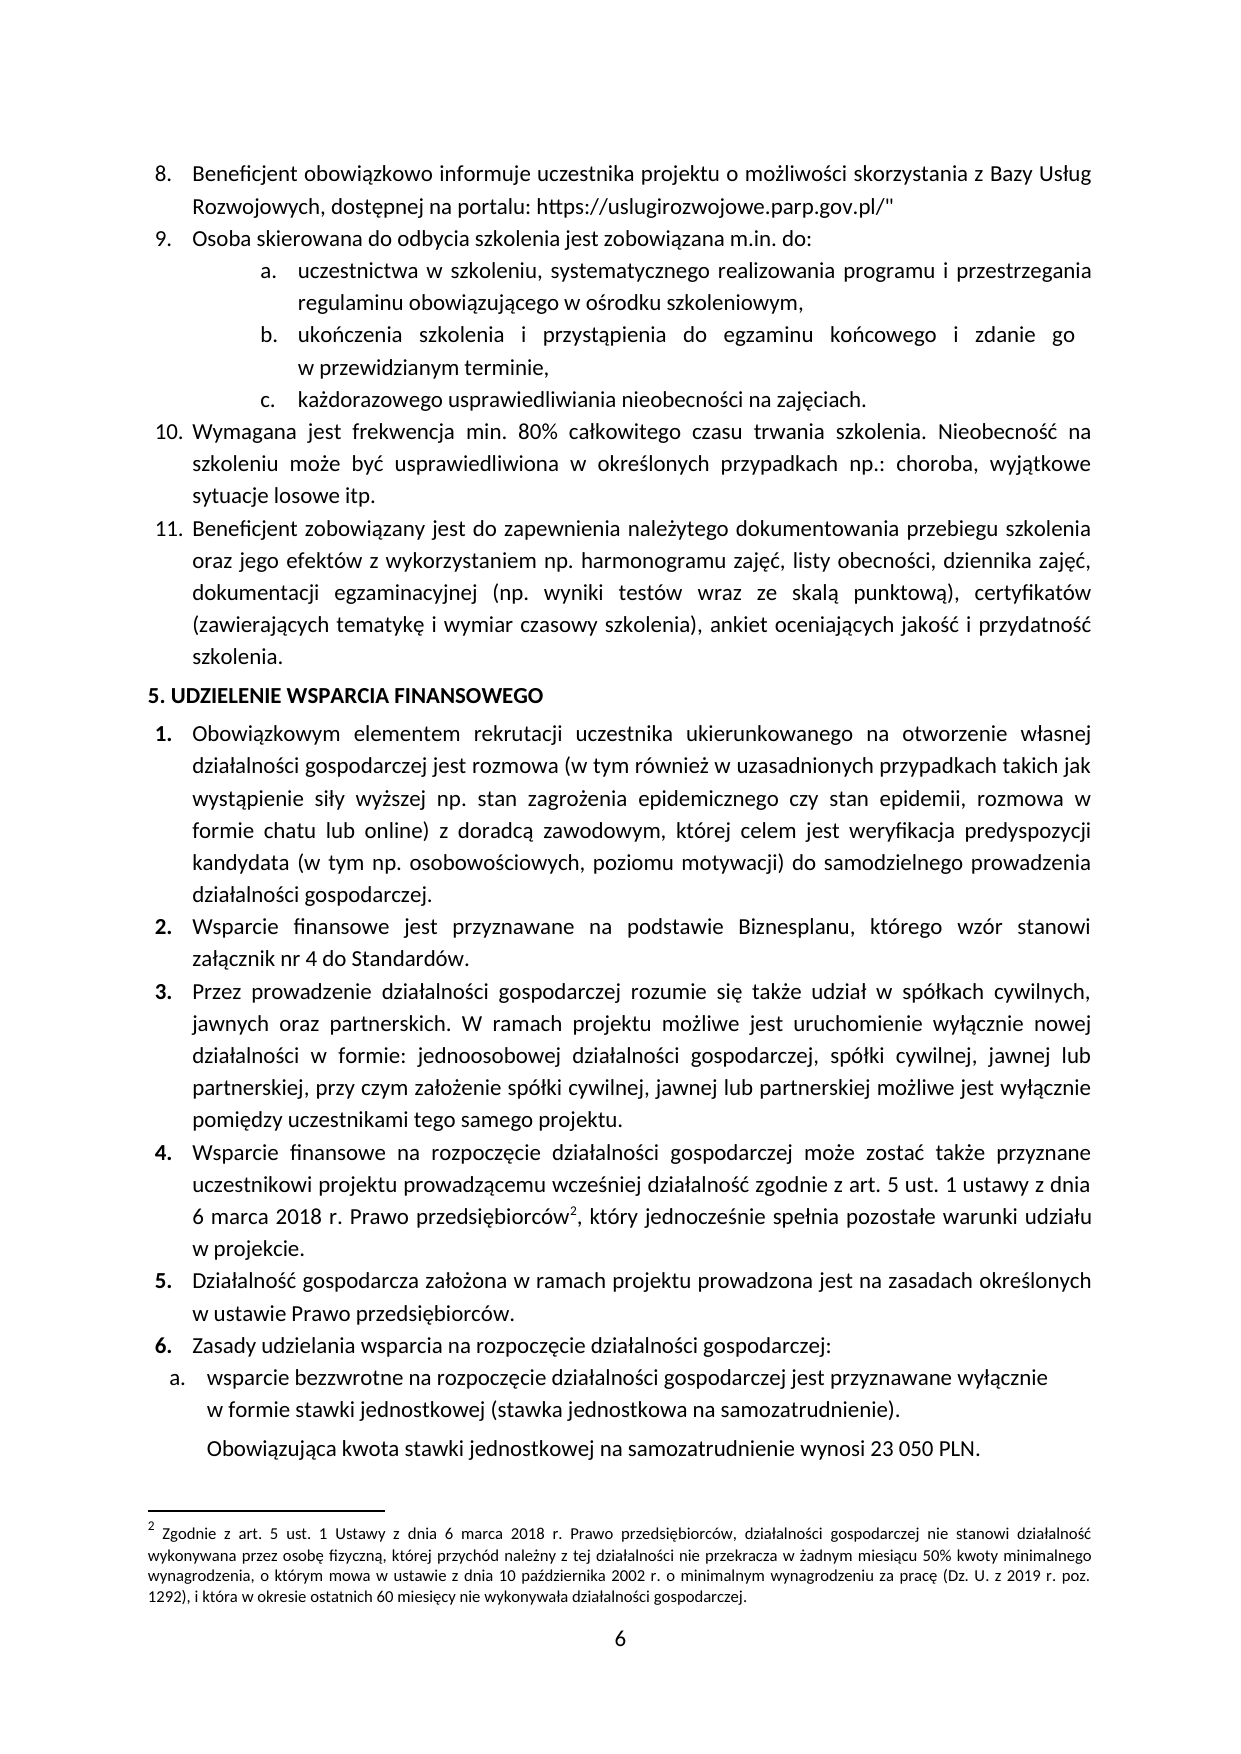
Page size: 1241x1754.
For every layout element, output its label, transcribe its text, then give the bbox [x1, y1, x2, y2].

list uczestnictwa w szkoleniu, systematycznego realizowania programu i przestrzegania regulaminu obowiązującego w ośrodku szkoleniowym, [260, 256, 1093, 316]
list wsparcie bezzwrotne na rozpoczęcie działalności gospodarczej jest przyznawane wyłącznie w formie stawki jednostkowej (stawka jednostkowa na samozatrudnienie). [169, 1363, 1093, 1423]
list Zasady udzielania wsparcia na rozpoczęcie działalności gospodarczej: [154, 1331, 1093, 1359]
list Przez prowadzenie działalności gospodarczej rozumie się także udział w spółkach cywilnych, jawnych oraz partnerskich. W ramach projektu możliwe jest uruchomienie wyłącznie nowej działalności w formie: jednoosobowej działalności gospodarczej, spółki cywilnej, jawnej lub partnerskiej, przy czym założenie spółki cywilnej, jawnej lub partnerskiej możliwe jest wyłącznie pomiędzy uczestnikami tego samego projektu. [154, 977, 1093, 1133]
list Działalność gospodarcza założona w ramach projektu prowadzona jest na zasadach określonych w ustawie Prawo przedsiębiorców. [154, 1266, 1093, 1327]
text Obowiązująca kwota stawki jednostkowej na samozatrudnienie wynosi 23 050 PLN. [207, 1434, 1093, 1462]
list Obowiązkowym elementem rekrutacji uczestnika ukierunkowanego na otworzenie własnej działalności gospodarczej jest rozmowa (w tym również w uzasadnionych przypadkach takich jak wystąpienie siły wyższej np. stan zagrożenia epidemicznego czy stan epidemii, rozmowa w formie chatu lub online) z doradcą zawodowym, której celem jest weryfikacja predyspozycji kandydata (w tym np. osobowościowych, poziomu motywacji) do samodzielnego prowadzenia działalności gospodarczej. [154, 719, 1093, 908]
list ukończenia szkolenia i przystąpienia do egzaminu końcowego i zdanie go w przewidzianym terminie, [260, 321, 1093, 381]
list Wsparcie finansowe na rozpoczęcie działalności gospodarczej może zostać także przyznane uczestnikowi projektu prowadzącemu wcześniej działalność zgodnie z art. 5 ust. 1 ustawy z dnia 6 marca 2018 r. Prawo przedsiębiorców, który jednocześnie spełnia pozostałe warunki udziału w projekcie. [154, 1138, 1093, 1262]
list Beneficjent obowiązkowo informuje uczestnika projektu o możliwości skorzystania z Bazy Usług Rozwojowych, dostępnej na portalu: https://uslugirozwojowe.parp.gov.pl/" [154, 159, 1093, 220]
list Osoba skierowana do odbycia szkolenia jest zobowiązana m.in. do: [154, 224, 1093, 252]
list Beneficjent zobowiązany jest do zapewnienia należytego dokumentowania przebiegu szkolenia oraz jego efektów z wykorzystaniem np. harmonogramu zajęć, listy obecności, dziennika zajęć, dokumentacji egzaminacyjnej (np. wyniki testów wraz ze skalą punktową), certyfikatów (zawierających tematykę i wymiar czasowy szkolenia), ankiet oceniających jakość i przydatność szkolenia. [154, 514, 1093, 670]
text 5. UDZIELENIE WSPARCIA FINANSOWEGO5. UDZIELENIE WSPARCIA FINANSOWEGO [148, 681, 1093, 709]
list każdorazowego usprawiedliwiania nieobecności na zajęciach. [260, 385, 1093, 413]
list Wsparcie finansowe jest przyznawane na podstawie Biznesplanu, którego wzór stanowi załącznik nr 4 do Standardów. [154, 912, 1093, 973]
list Wymagana jest frekwencja min. 80% całkowitego czasu trwania szkolenia. Nieobecność na szkoleniu może być usprawiedliwiona w określonych przypadkach np.: choroba, wyjątkowe sytuacje losowe itp. [154, 417, 1093, 509]
